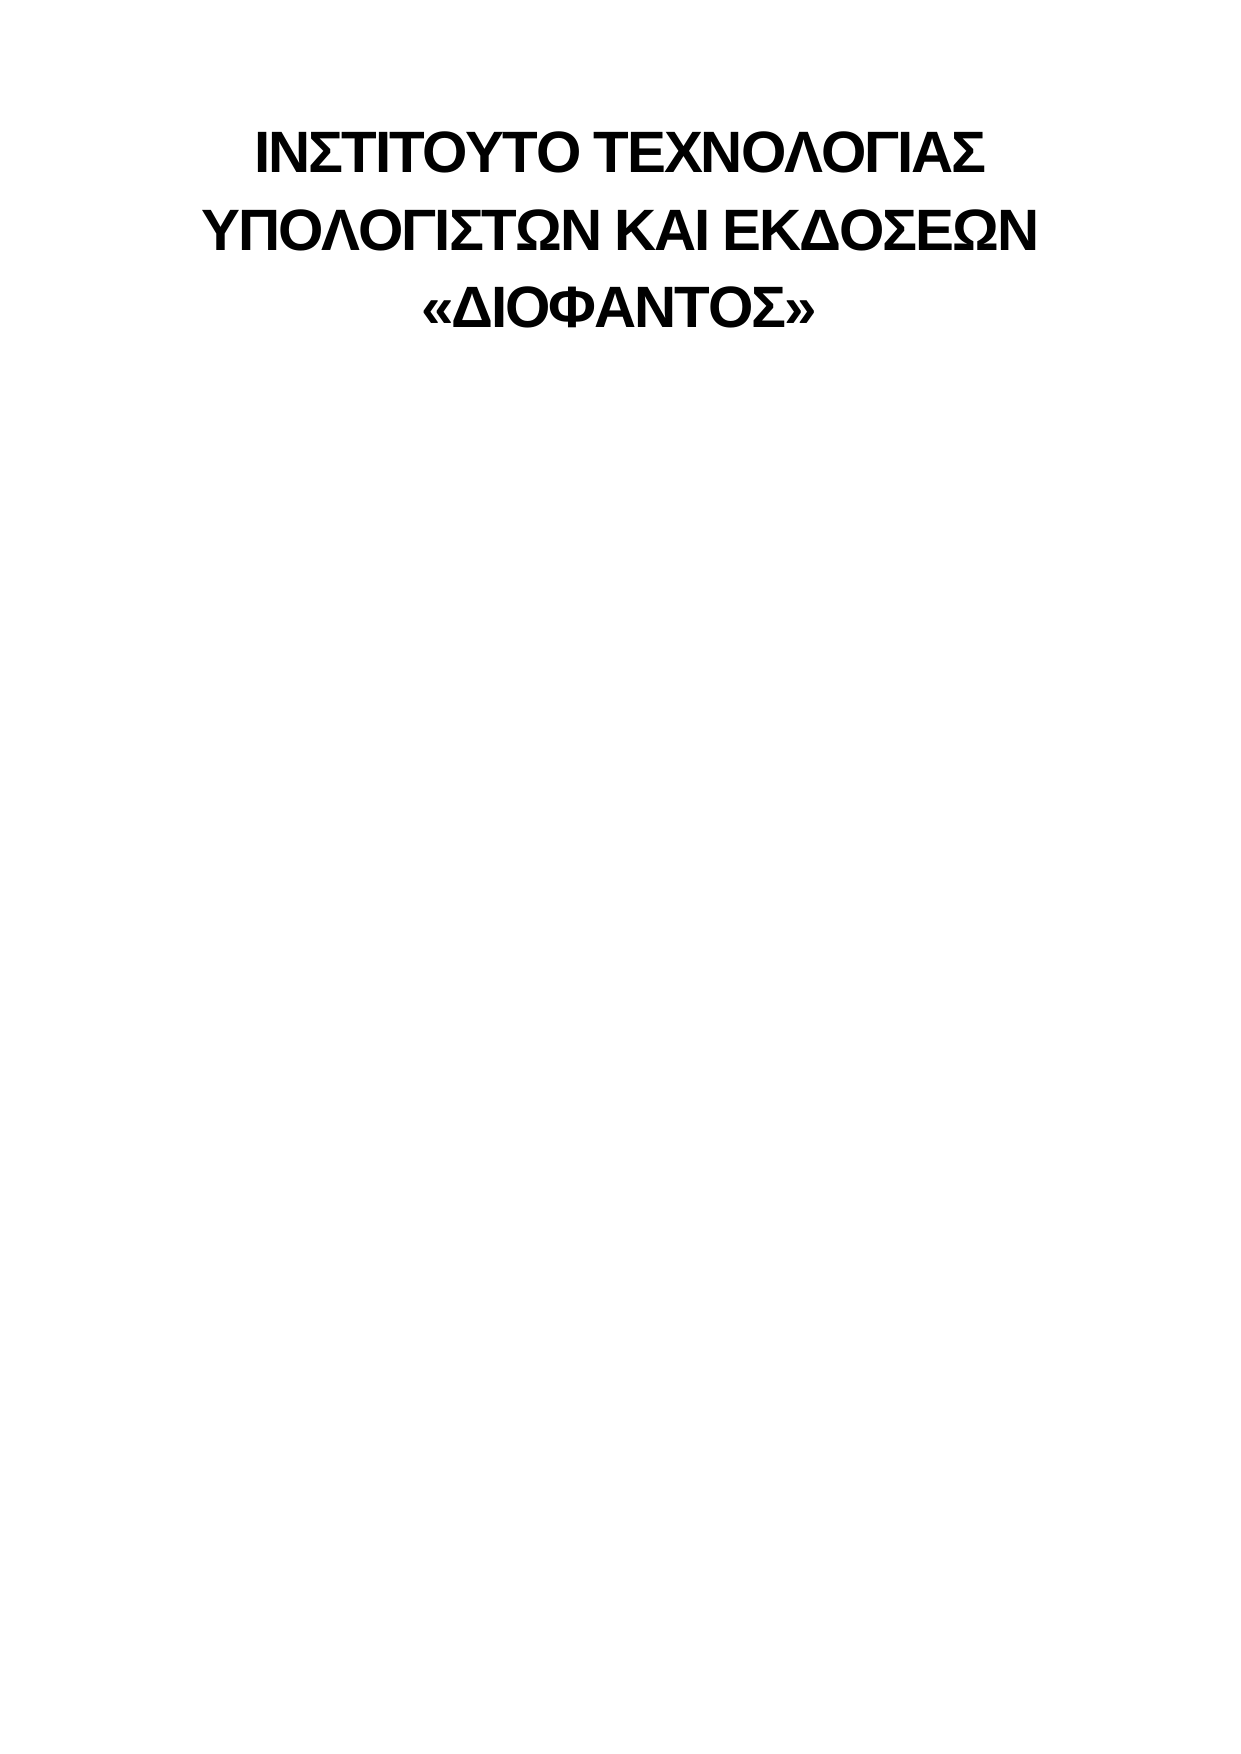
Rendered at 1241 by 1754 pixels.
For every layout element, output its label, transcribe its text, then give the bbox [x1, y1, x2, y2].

text ΙΝΣΤΙΤΟΥΤΟ ΤΕΧΝΟΛΟΓΙΑΣ ΥΠΟΛΟΓΙΣΤΩΝ ΚΑΙ ΕΚΔΟΣΕΩΝ «ΔΙΟΦΑΝΤΟΣ» [118, 118, 1122, 339]
